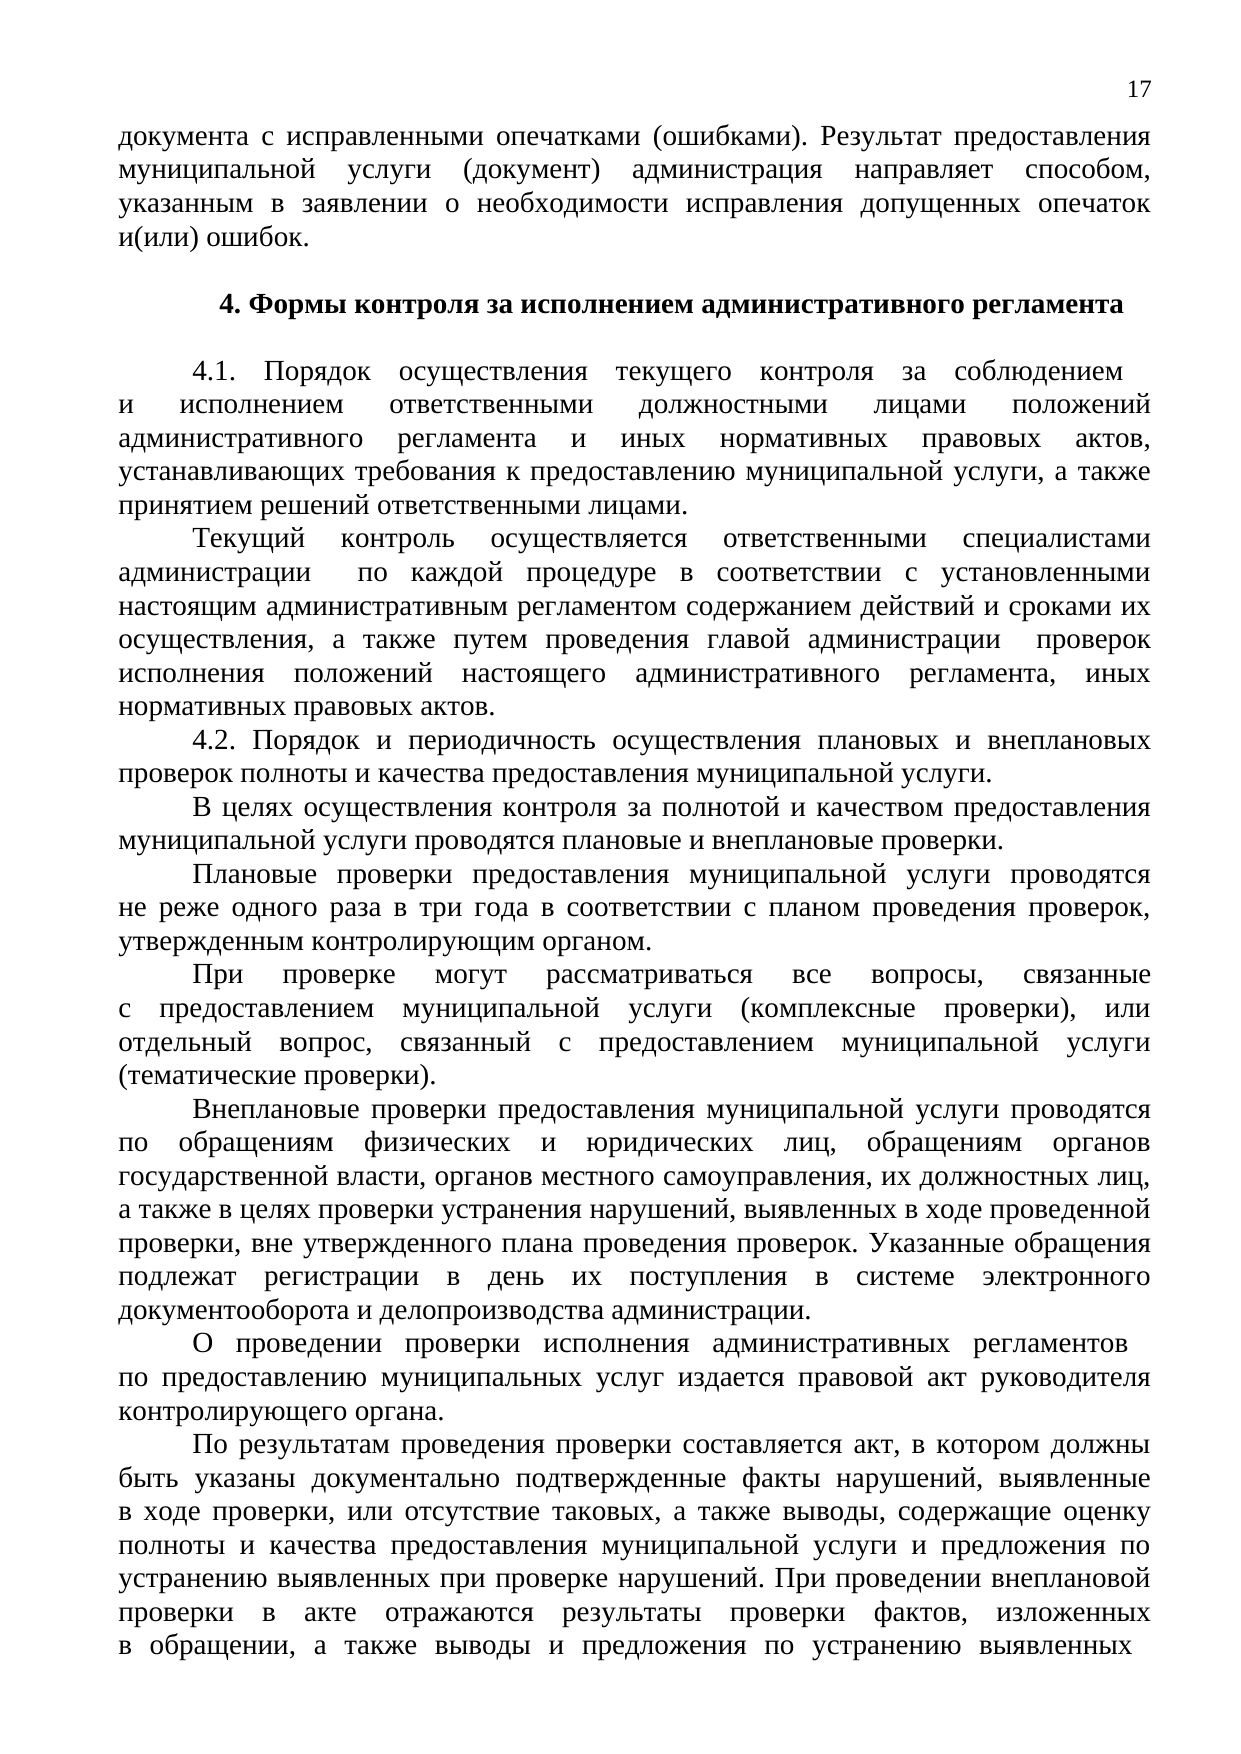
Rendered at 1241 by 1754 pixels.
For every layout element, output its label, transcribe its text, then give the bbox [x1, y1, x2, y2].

title 4.1. Порядок осуществления текущего контроля за соблюдением и исполнением ответственными должностными лицами положений административного регламента и иных нормативных правовых актов, устанавливающих требования к предоставлению муниципальной услуги, а также принятием решений ответственными лицами. [118, 353, 1152, 521]
title Плановые проверки предоставления муниципальной услуги проводятся не реже одного раза в три года в соответствии с планом проведения проверок, утвержденным контролирующим органом. [118, 856, 1152, 957]
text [118, 118, 1152, 252]
title В целях осуществления контроля за полнотой и качеством предоставления муниципальной услуги проводятся плановые и внеплановые проверки. [118, 789, 1152, 856]
title Внеплановые проверки предоставления муниципальной услуги проводятся по обращениям физических и юридических лиц, обращениям органов государственной власти, органов местного самоуправления, их должностных лиц, а также в целях проверки устранения нарушений, выявленных в ходе проведенной проверки, вне утвержденного плана проведения проверок. Указанные обращения подлежат регистрации в день их поступления в системе электронного документооборота и делопроизводства администрации. [118, 1091, 1152, 1326]
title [118, 1426, 1152, 1661]
title При проверке могут рассматриваться все вопросы, связанные с предоставлением муниципальной услуги (комплексные проверки), или отдельный вопрос, связанный с предоставлением муниципальной услуги (тематические проверки). [118, 957, 1152, 1091]
title 4.2. Порядок и периодичность осуществления плановых и внеплановых проверок полноты и качества предоставления муниципальной услуги. [118, 722, 1152, 789]
title 4. Формы контроля за исполнением административного регламента [118, 286, 1152, 319]
title Текущий контроль осуществляется ответственными специалистами администрации по каждой процедуре в соответствии с установленными настоящим административным регламентом содержанием действий и сроками их осуществления, а также путем проведения главой администрации проверок исполнения положений настоящего административного регламента, иных нормативных правовых актов. [118, 521, 1152, 722]
title О проведении проверки исполнения административных регламентов по предоставлению муниципальных услуг издается правовой акт руководителя контролирующего органа. [118, 1326, 1152, 1426]
